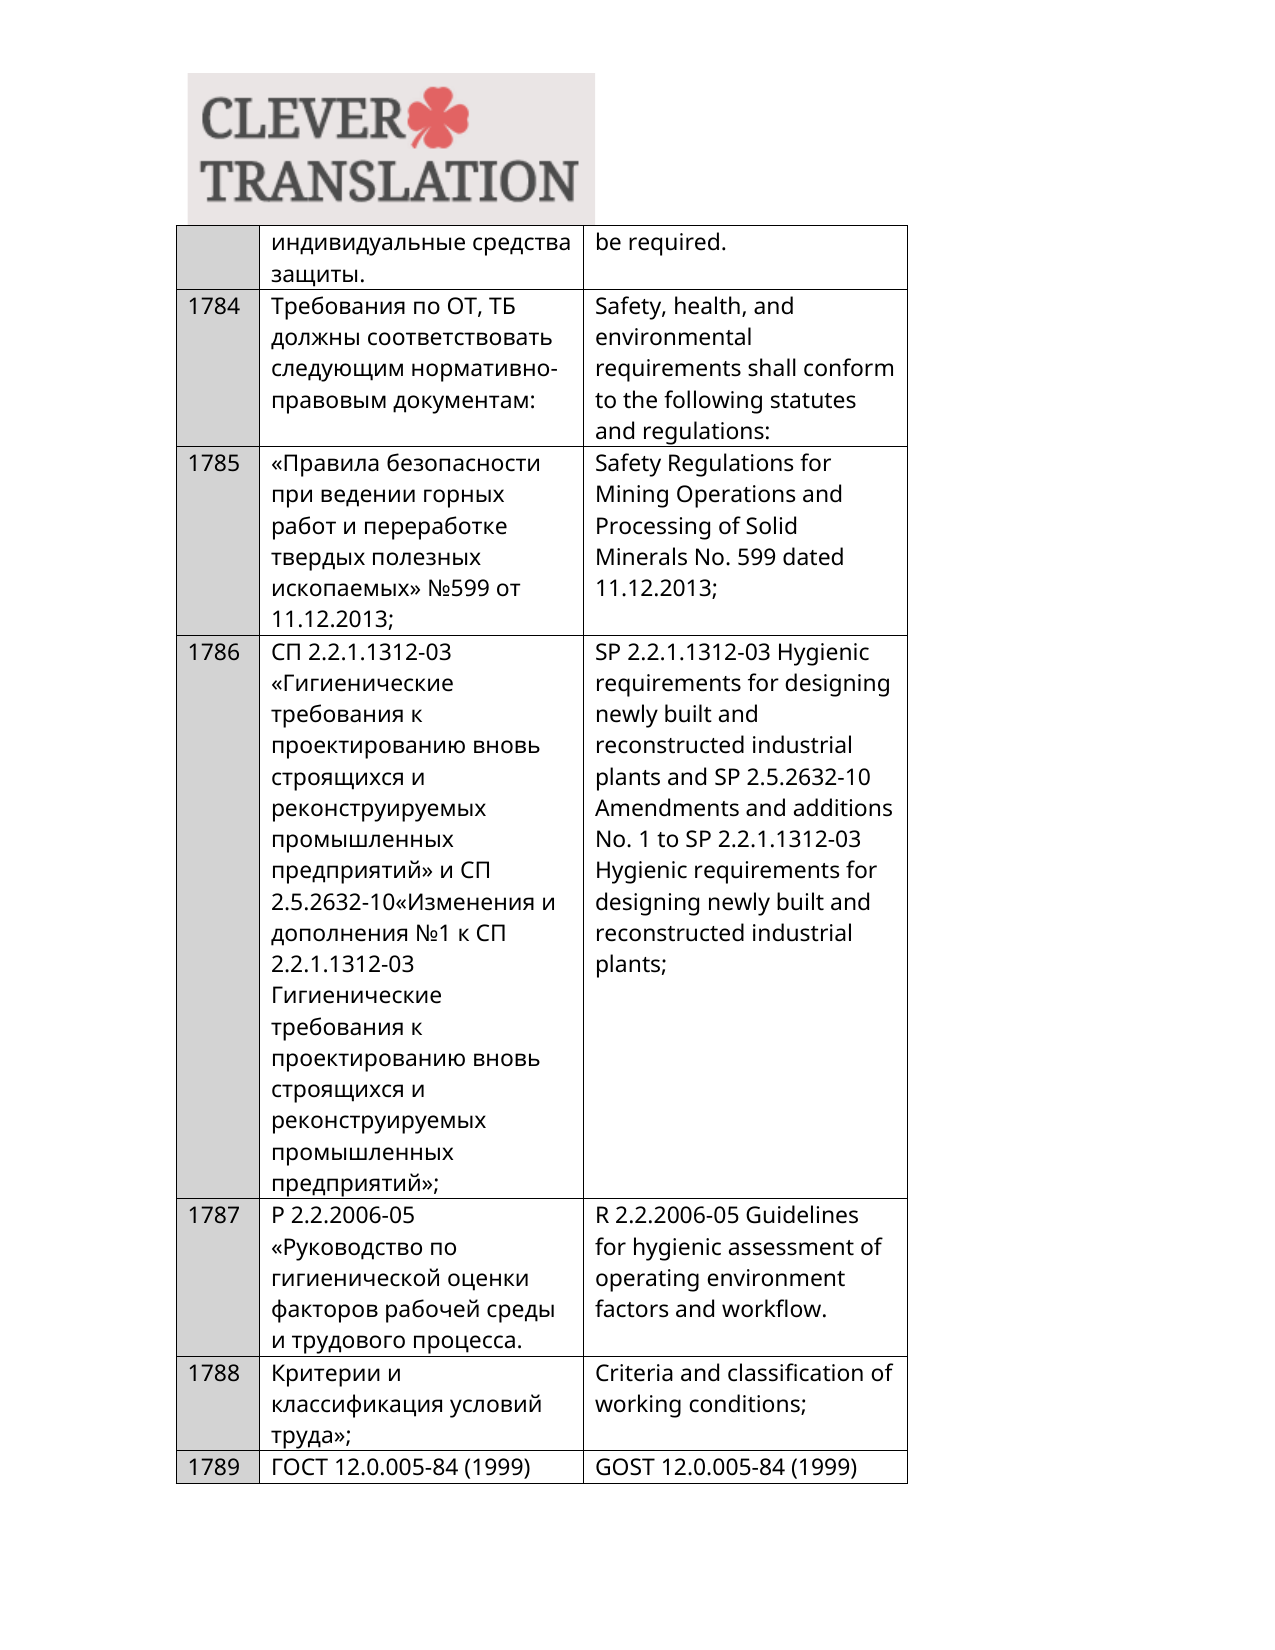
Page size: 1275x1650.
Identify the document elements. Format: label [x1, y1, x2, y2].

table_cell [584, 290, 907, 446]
picture [187, 73, 596, 225]
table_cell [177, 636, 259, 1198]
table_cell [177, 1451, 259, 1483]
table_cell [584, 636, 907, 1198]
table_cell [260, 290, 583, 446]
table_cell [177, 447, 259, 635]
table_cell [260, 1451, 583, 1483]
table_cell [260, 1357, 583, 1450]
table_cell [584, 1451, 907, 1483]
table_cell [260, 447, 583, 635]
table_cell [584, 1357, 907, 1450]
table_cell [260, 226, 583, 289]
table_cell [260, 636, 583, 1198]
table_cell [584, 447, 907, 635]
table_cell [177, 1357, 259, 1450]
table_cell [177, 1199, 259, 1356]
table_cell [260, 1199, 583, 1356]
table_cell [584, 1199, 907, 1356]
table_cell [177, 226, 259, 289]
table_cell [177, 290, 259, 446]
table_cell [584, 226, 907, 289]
